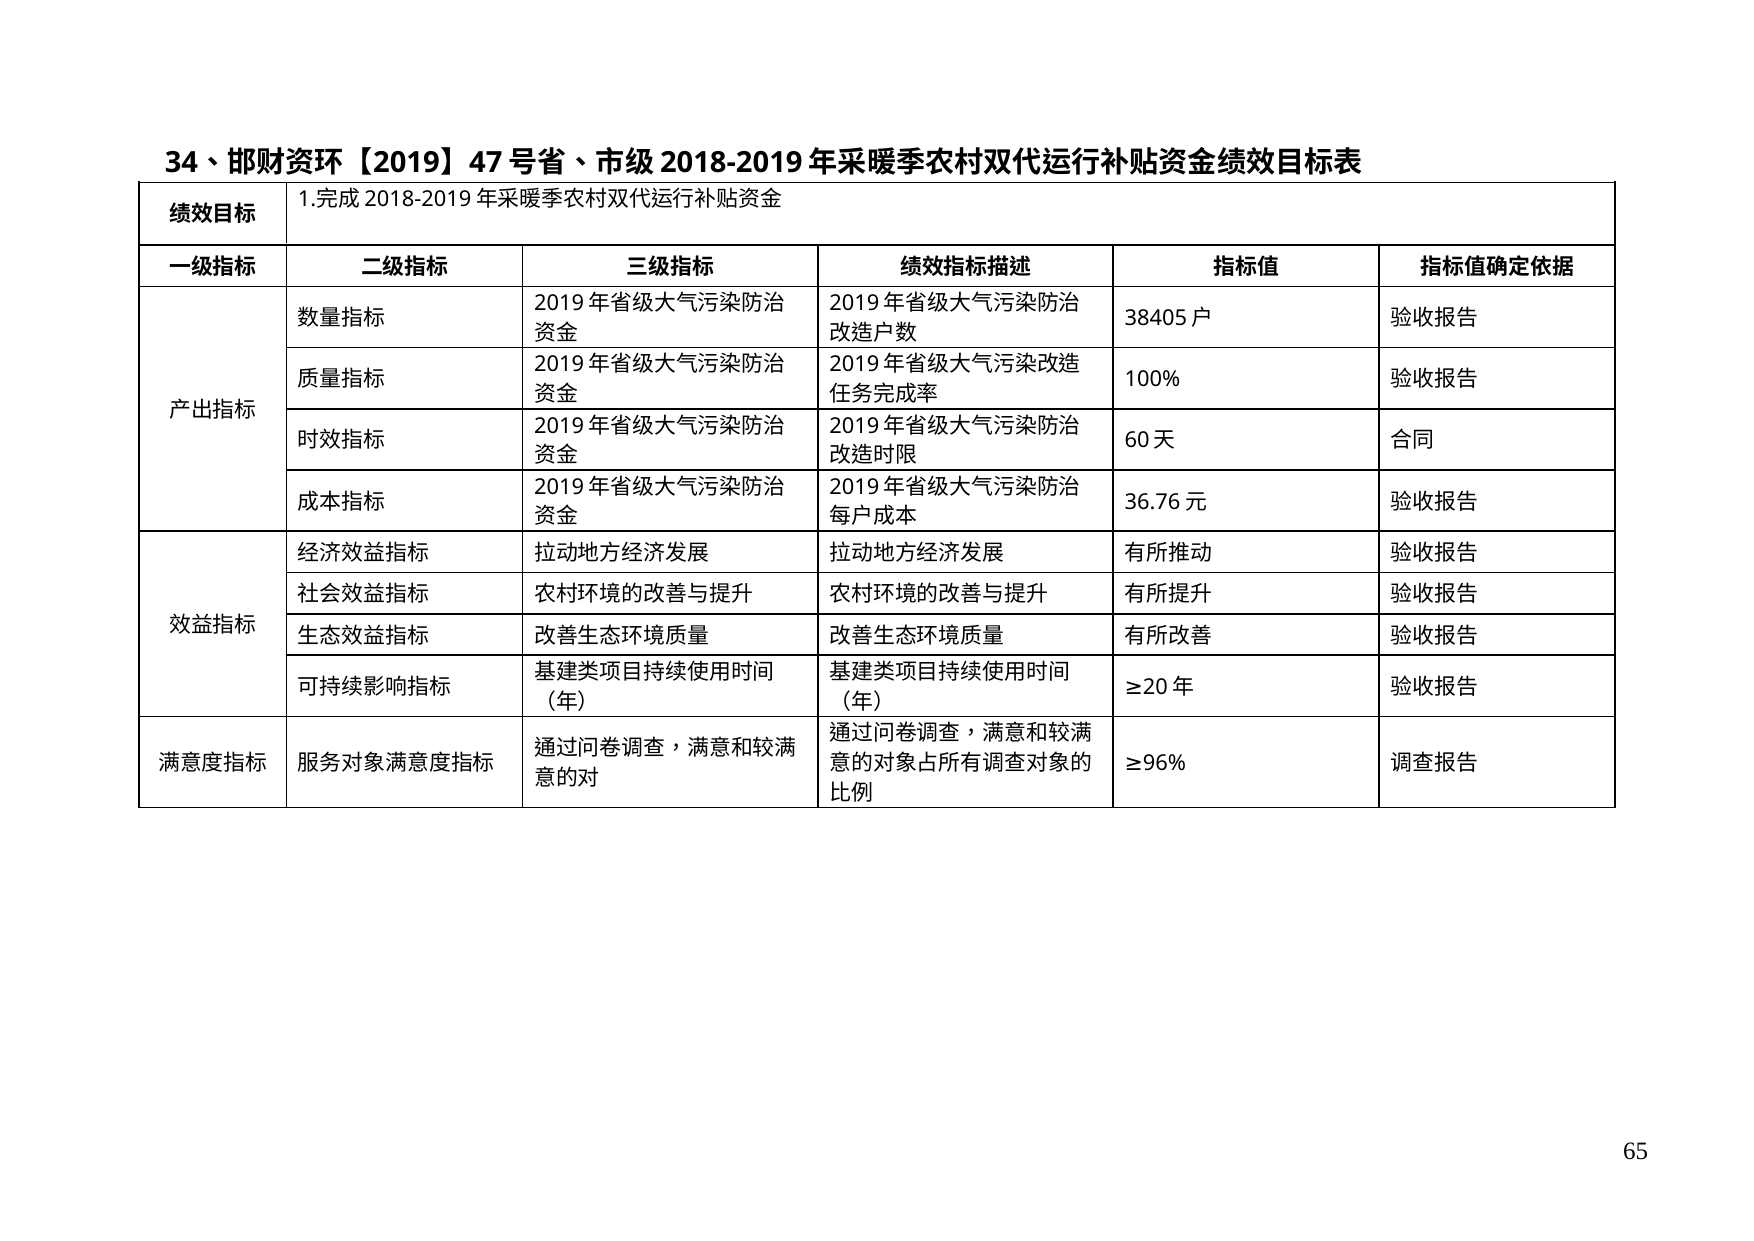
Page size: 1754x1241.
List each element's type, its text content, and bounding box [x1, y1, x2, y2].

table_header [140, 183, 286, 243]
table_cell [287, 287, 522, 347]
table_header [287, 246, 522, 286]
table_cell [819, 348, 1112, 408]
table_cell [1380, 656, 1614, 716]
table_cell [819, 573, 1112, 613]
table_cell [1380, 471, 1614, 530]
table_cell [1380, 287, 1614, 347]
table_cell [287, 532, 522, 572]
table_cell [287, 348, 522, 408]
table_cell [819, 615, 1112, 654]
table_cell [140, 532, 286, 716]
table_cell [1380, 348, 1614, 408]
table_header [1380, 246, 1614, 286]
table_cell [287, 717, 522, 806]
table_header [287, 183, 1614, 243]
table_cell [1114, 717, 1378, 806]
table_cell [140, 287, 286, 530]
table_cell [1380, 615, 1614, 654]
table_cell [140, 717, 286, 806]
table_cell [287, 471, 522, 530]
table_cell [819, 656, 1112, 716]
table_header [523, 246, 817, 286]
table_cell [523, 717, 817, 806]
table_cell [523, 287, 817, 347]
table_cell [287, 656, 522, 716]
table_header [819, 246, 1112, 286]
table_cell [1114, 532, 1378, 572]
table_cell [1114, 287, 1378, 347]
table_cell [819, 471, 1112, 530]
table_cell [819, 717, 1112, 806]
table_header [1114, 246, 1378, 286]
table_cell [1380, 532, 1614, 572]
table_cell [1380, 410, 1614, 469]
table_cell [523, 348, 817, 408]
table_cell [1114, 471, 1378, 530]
text 34、邯财资环【2019】47号省、市级2018-2019年采暖季农村双代运行补贴资金绩效目标表 [106, 142, 1648, 181]
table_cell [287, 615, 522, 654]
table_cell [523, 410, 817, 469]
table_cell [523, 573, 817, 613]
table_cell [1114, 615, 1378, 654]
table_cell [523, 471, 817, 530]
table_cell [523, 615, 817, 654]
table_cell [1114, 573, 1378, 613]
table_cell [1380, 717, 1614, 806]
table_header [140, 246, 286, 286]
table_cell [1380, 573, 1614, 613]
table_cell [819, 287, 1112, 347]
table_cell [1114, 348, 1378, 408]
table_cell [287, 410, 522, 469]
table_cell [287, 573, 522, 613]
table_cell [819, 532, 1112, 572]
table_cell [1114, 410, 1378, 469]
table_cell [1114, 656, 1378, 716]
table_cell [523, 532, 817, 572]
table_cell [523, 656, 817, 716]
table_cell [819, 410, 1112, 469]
